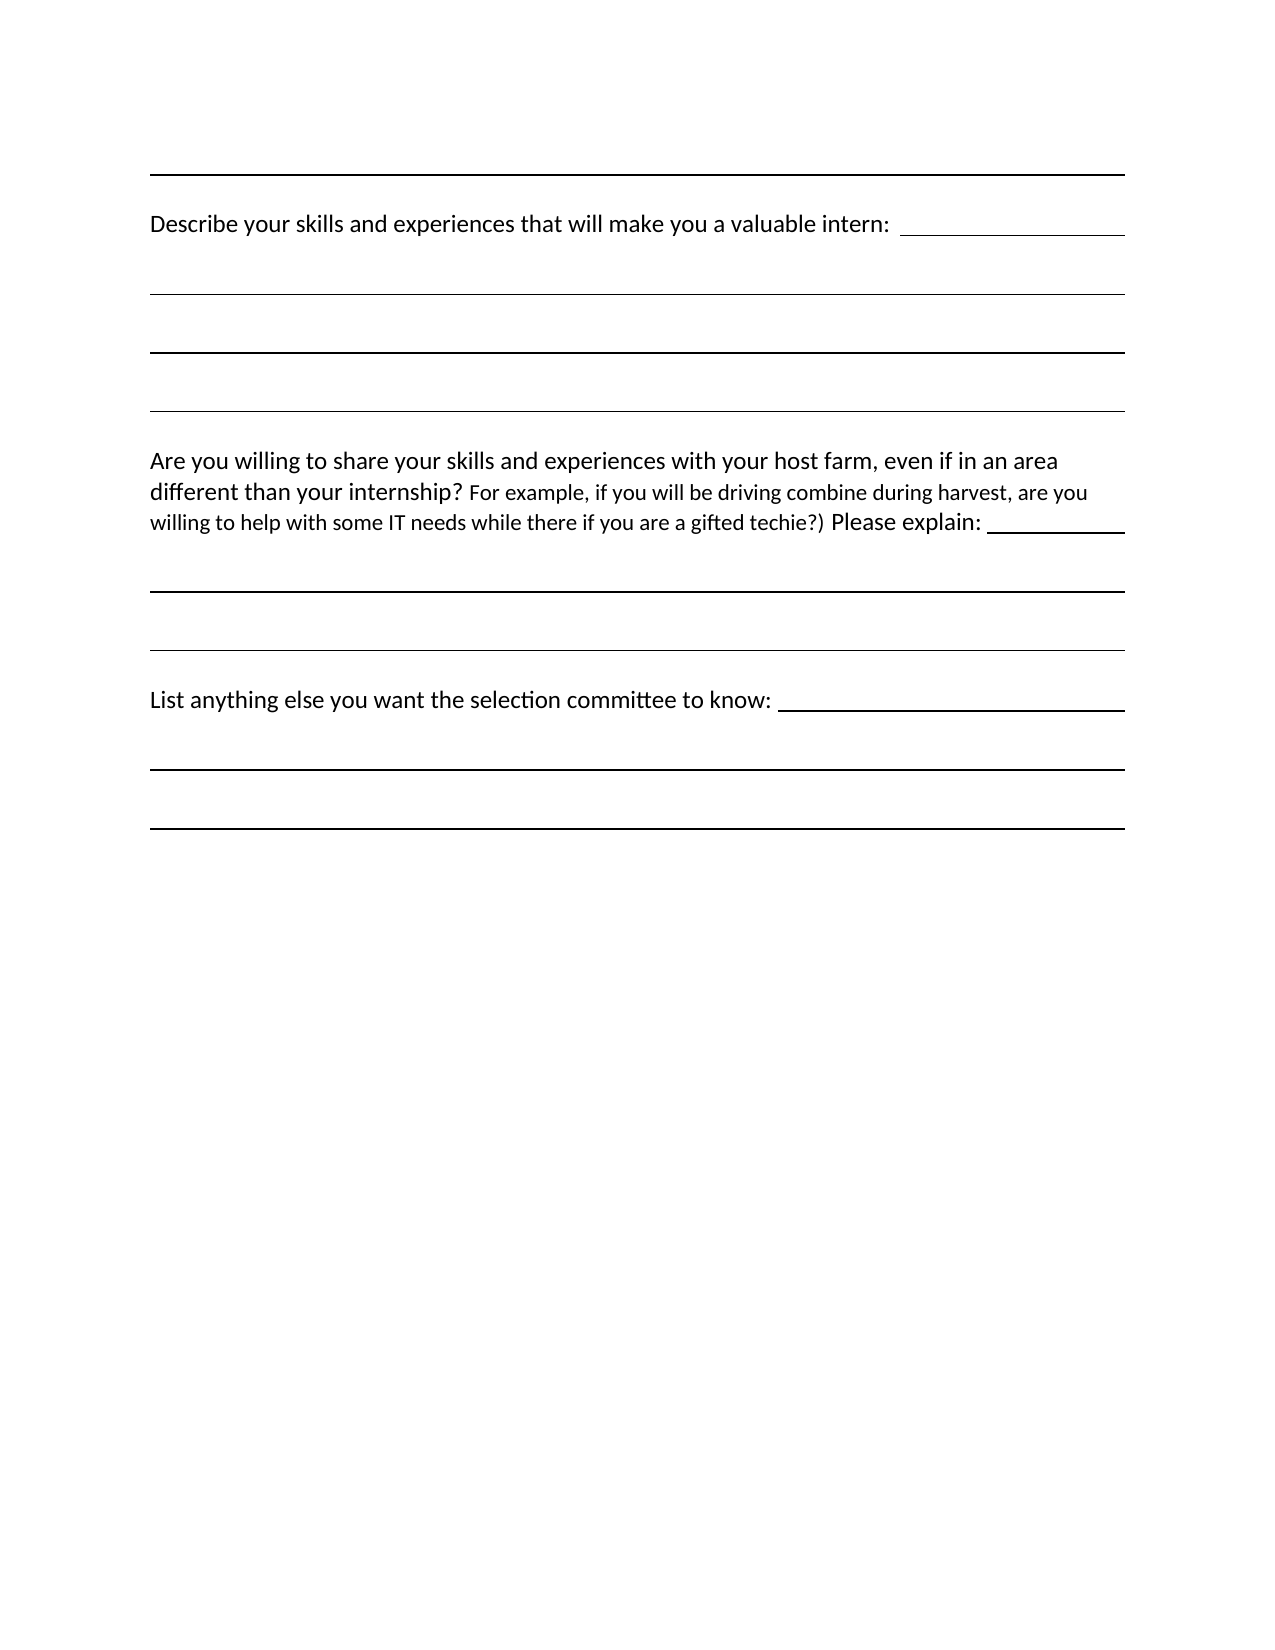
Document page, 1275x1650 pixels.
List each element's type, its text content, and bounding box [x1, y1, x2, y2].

text Are you willing to share your skills and experiences with your host farm, even if in an area different than your internship? For example, if you will be driving combine during harvest, are you willing to help with some IT needs while there if you are a gifted techie?) Please explain: [150, 445, 1125, 537]
text List anything else you want the selection committee to know: [150, 684, 1125, 715]
text Describe your skills and experiences that will make you a valuable intern: [150, 208, 1125, 239]
